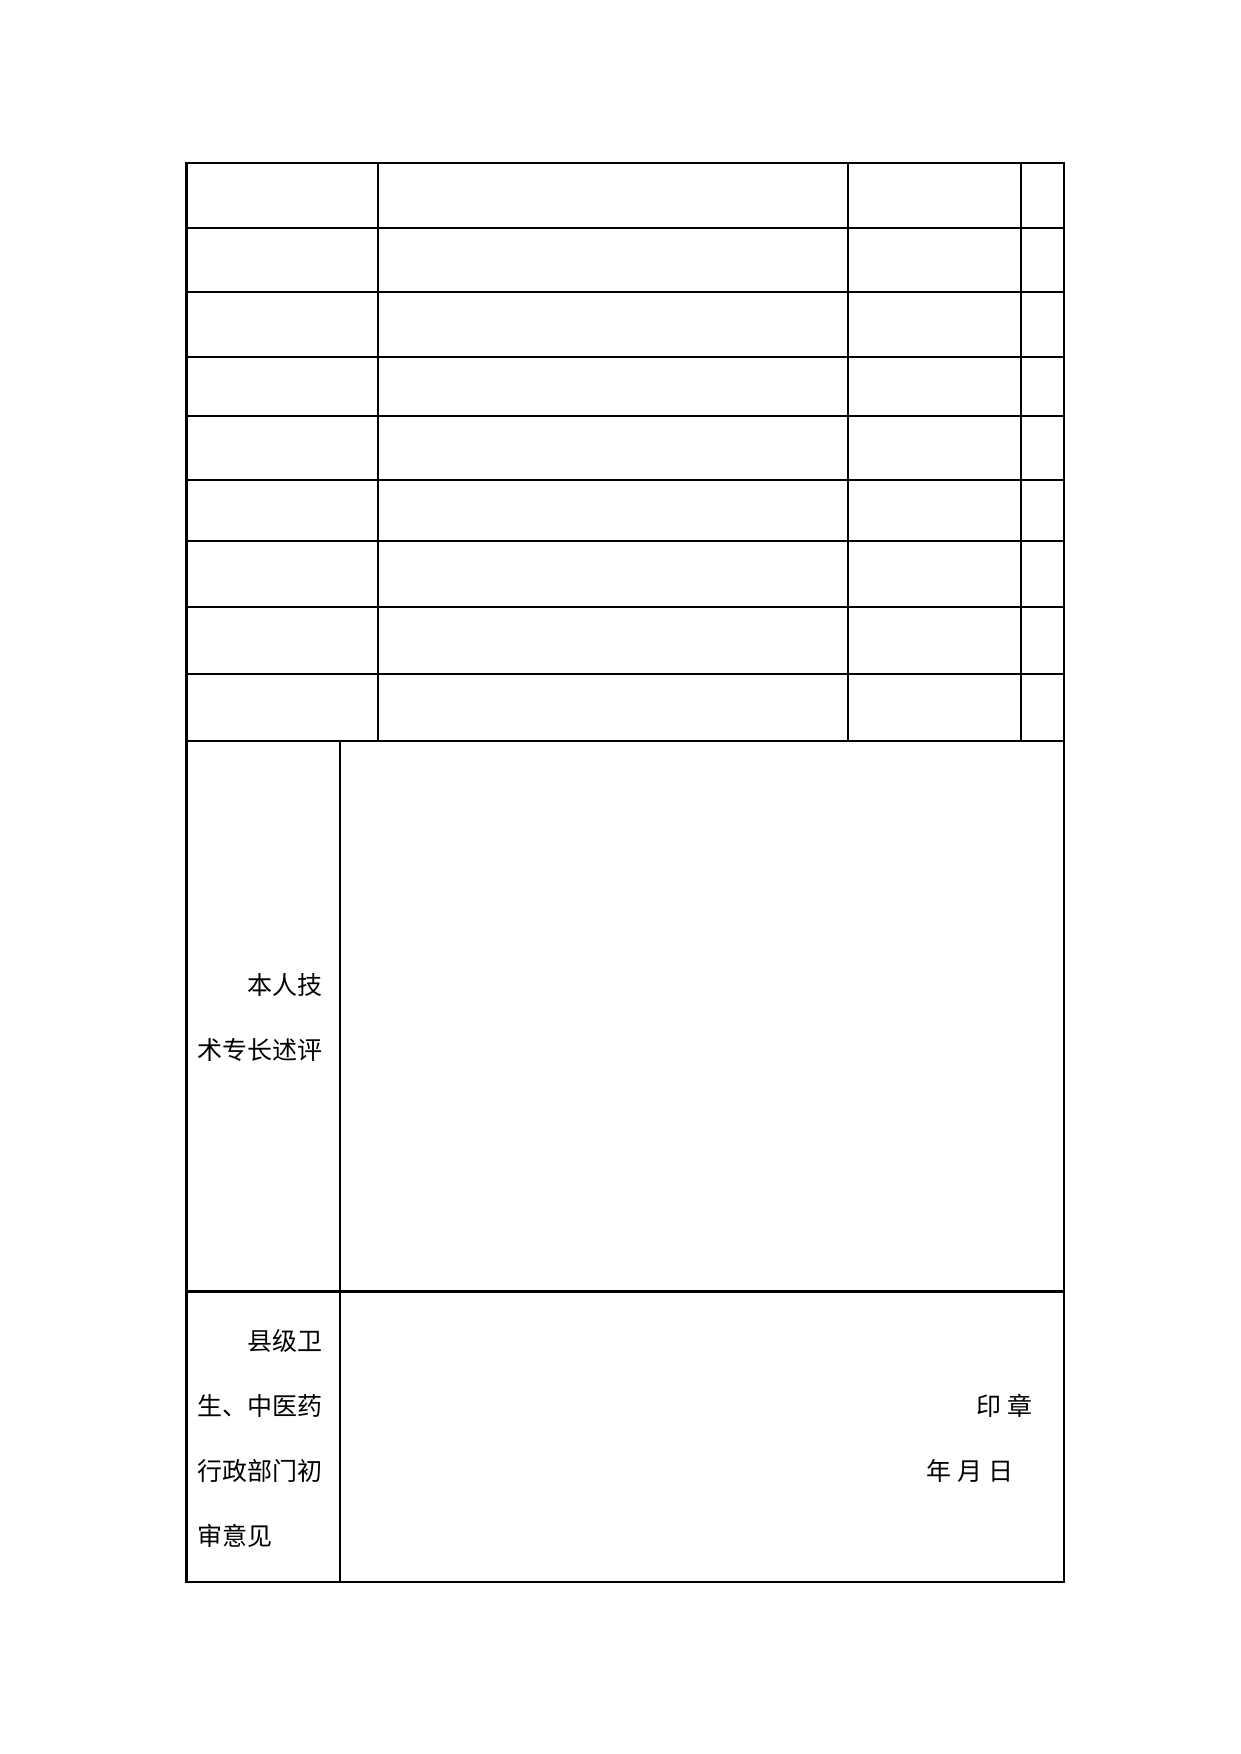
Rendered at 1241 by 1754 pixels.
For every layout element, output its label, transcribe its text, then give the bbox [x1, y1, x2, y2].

table_cell [379, 293, 847, 356]
table_cell [1022, 417, 1063, 479]
table_cell [1022, 608, 1063, 673]
table_cell [188, 481, 377, 539]
table_cell [379, 164, 847, 227]
table_cell [1022, 481, 1063, 539]
table_cell 印 章 年 月 日 [341, 1293, 1063, 1581]
table_cell [188, 417, 377, 479]
table_cell [1022, 675, 1063, 739]
table_cell [1022, 164, 1063, 227]
table_cell [1022, 229, 1063, 291]
table_cell [188, 164, 377, 227]
table_cell [1022, 542, 1063, 606]
table_cell [188, 358, 377, 415]
table_cell [849, 164, 1020, 227]
table_cell [849, 358, 1020, 415]
table_cell [188, 608, 377, 673]
table_cell [849, 675, 1020, 739]
table_cell [1022, 358, 1063, 415]
table_cell [1022, 293, 1063, 356]
table_cell [188, 542, 377, 606]
table_cell 本人技术专长述评 [188, 742, 339, 1290]
table_cell [188, 293, 377, 356]
table_cell [849, 542, 1020, 606]
table_cell [188, 675, 377, 739]
table_cell 县级卫生、中医药行政部门初审意见 [188, 1293, 339, 1581]
table_cell [849, 229, 1020, 291]
table_cell [379, 417, 847, 479]
table_cell [379, 675, 847, 739]
table_cell [849, 293, 1020, 356]
table_cell [379, 229, 847, 291]
table_cell [849, 481, 1020, 539]
table_cell [379, 358, 847, 415]
table_cell [849, 608, 1020, 673]
table_cell [379, 608, 847, 673]
table_cell [188, 229, 377, 291]
table_cell [849, 417, 1020, 479]
table_cell [379, 481, 847, 539]
table_cell [341, 742, 1063, 1290]
table_cell [379, 542, 847, 606]
